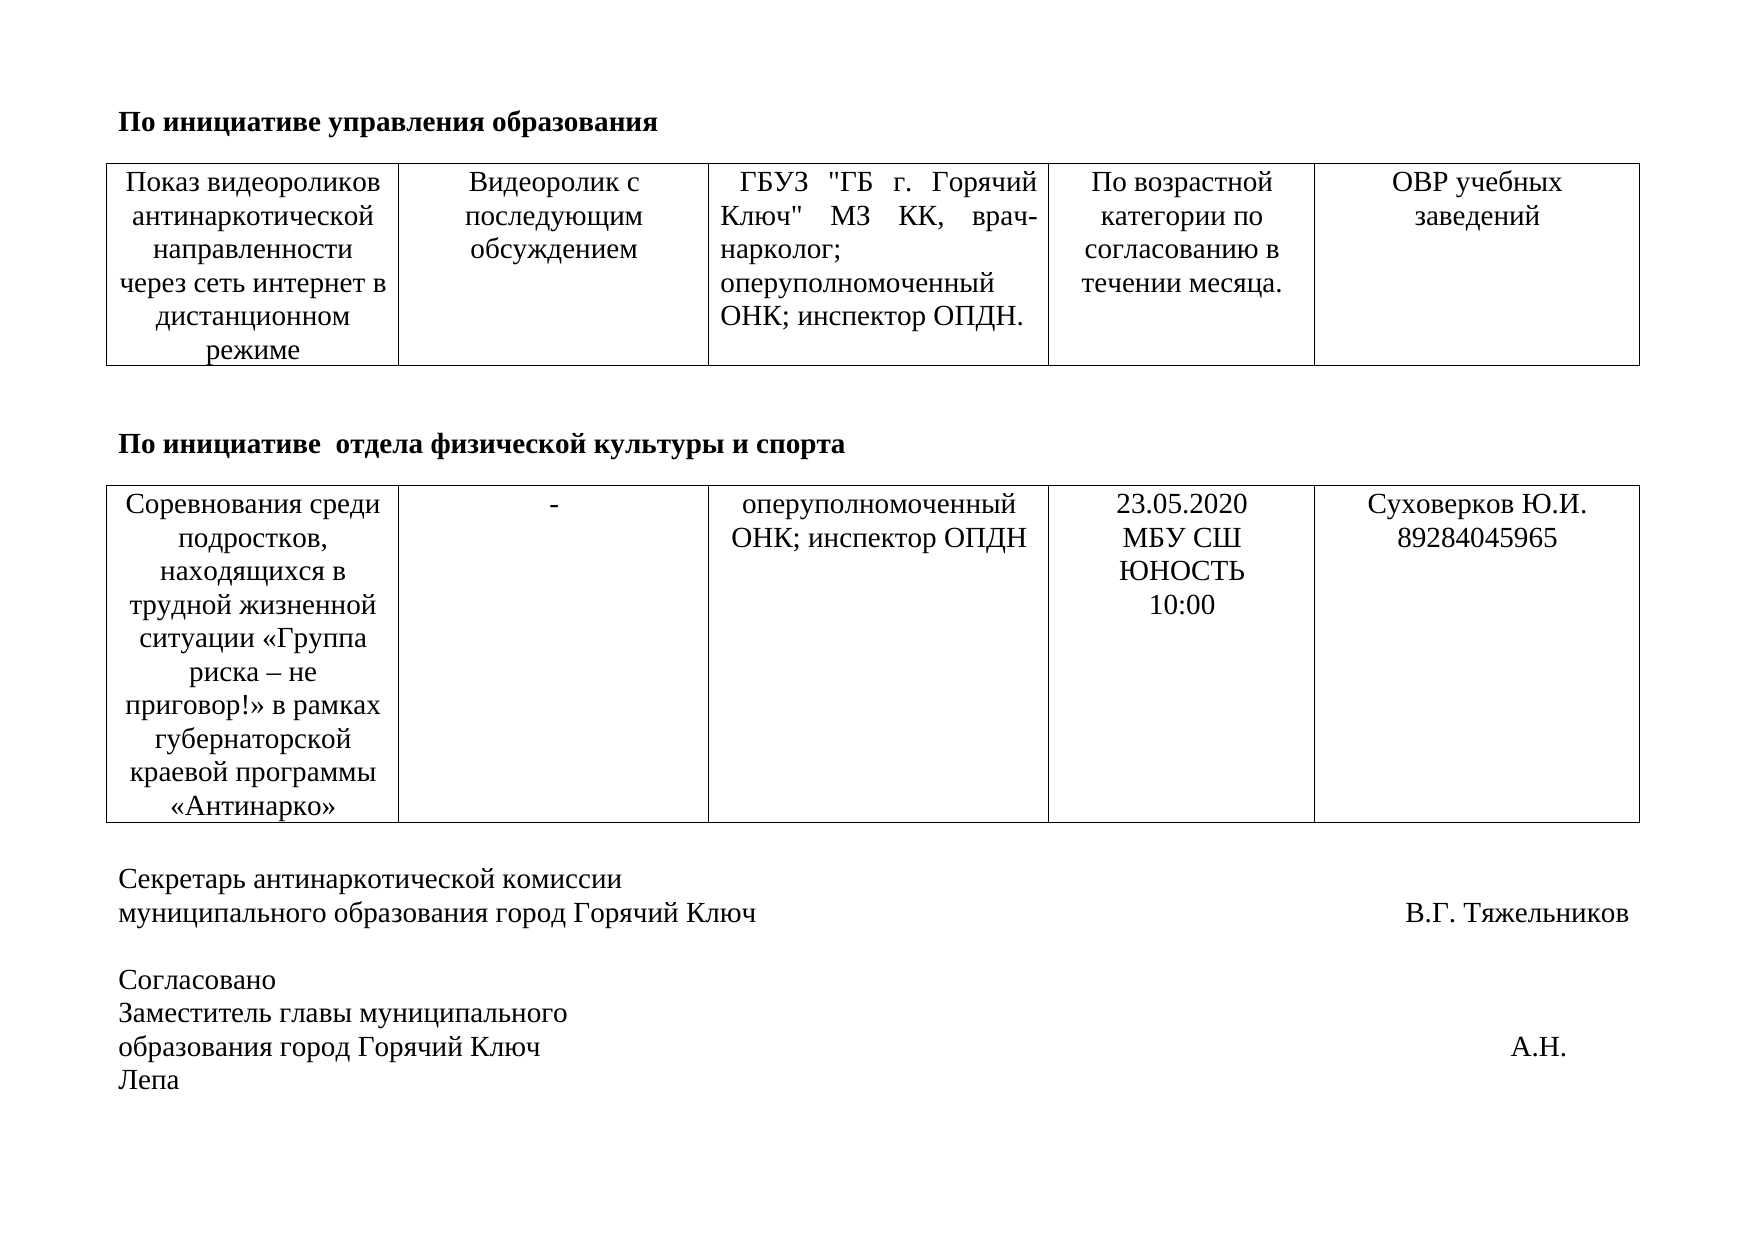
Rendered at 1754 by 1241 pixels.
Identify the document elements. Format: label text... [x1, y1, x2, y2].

table_header оперуполномоченный ОНК; инспектор ОПДН [709, 486, 1048, 822]
table_header ОВР учебных заведений [1315, 164, 1639, 365]
text По инициативе управления образования [118, 104, 1636, 137]
text муниципального образования город Горячий Ключ В.Г. Тяжельников [118, 895, 1636, 928]
table_header По возрастной категории по согласованию в течении месяца. [1049, 164, 1314, 365]
text Секретарь антинаркотической комиссии [118, 861, 1636, 895]
text Согласовано [118, 962, 1636, 995]
table_header Суховерков Ю.И. 89284045965 [1315, 486, 1639, 822]
table_header Соревнования среди подростков, находящихся в трудной жизненной ситуации «Группа риска – не приговор!» в рамках губернаторской краевой программы «Антинарко» [107, 486, 398, 822]
table_header Показ видеороликов антинаркотической направленности через сеть интернет в дистанционном режиме [107, 164, 398, 365]
text По инициативе отдела физической культуры и спорта [118, 426, 1636, 459]
text Заместитель главы муниципального [118, 995, 1636, 1029]
text образования город Горячий Ключ А.Н. Лепа [118, 1029, 1636, 1096]
table_header Видеоролик с последующим обсуждением [399, 164, 708, 365]
table_header ГБУЗ "ГБ г. Горячий Ключ" МЗ КК, врач-нарколог; оперуполномоченный ОНК; инспектор ОПДН. [709, 164, 1048, 365]
table_header - [399, 486, 708, 822]
table_header 23.05.2020 МБУ СШ ЮНОСТЬ 10:00 [1049, 486, 1314, 822]
